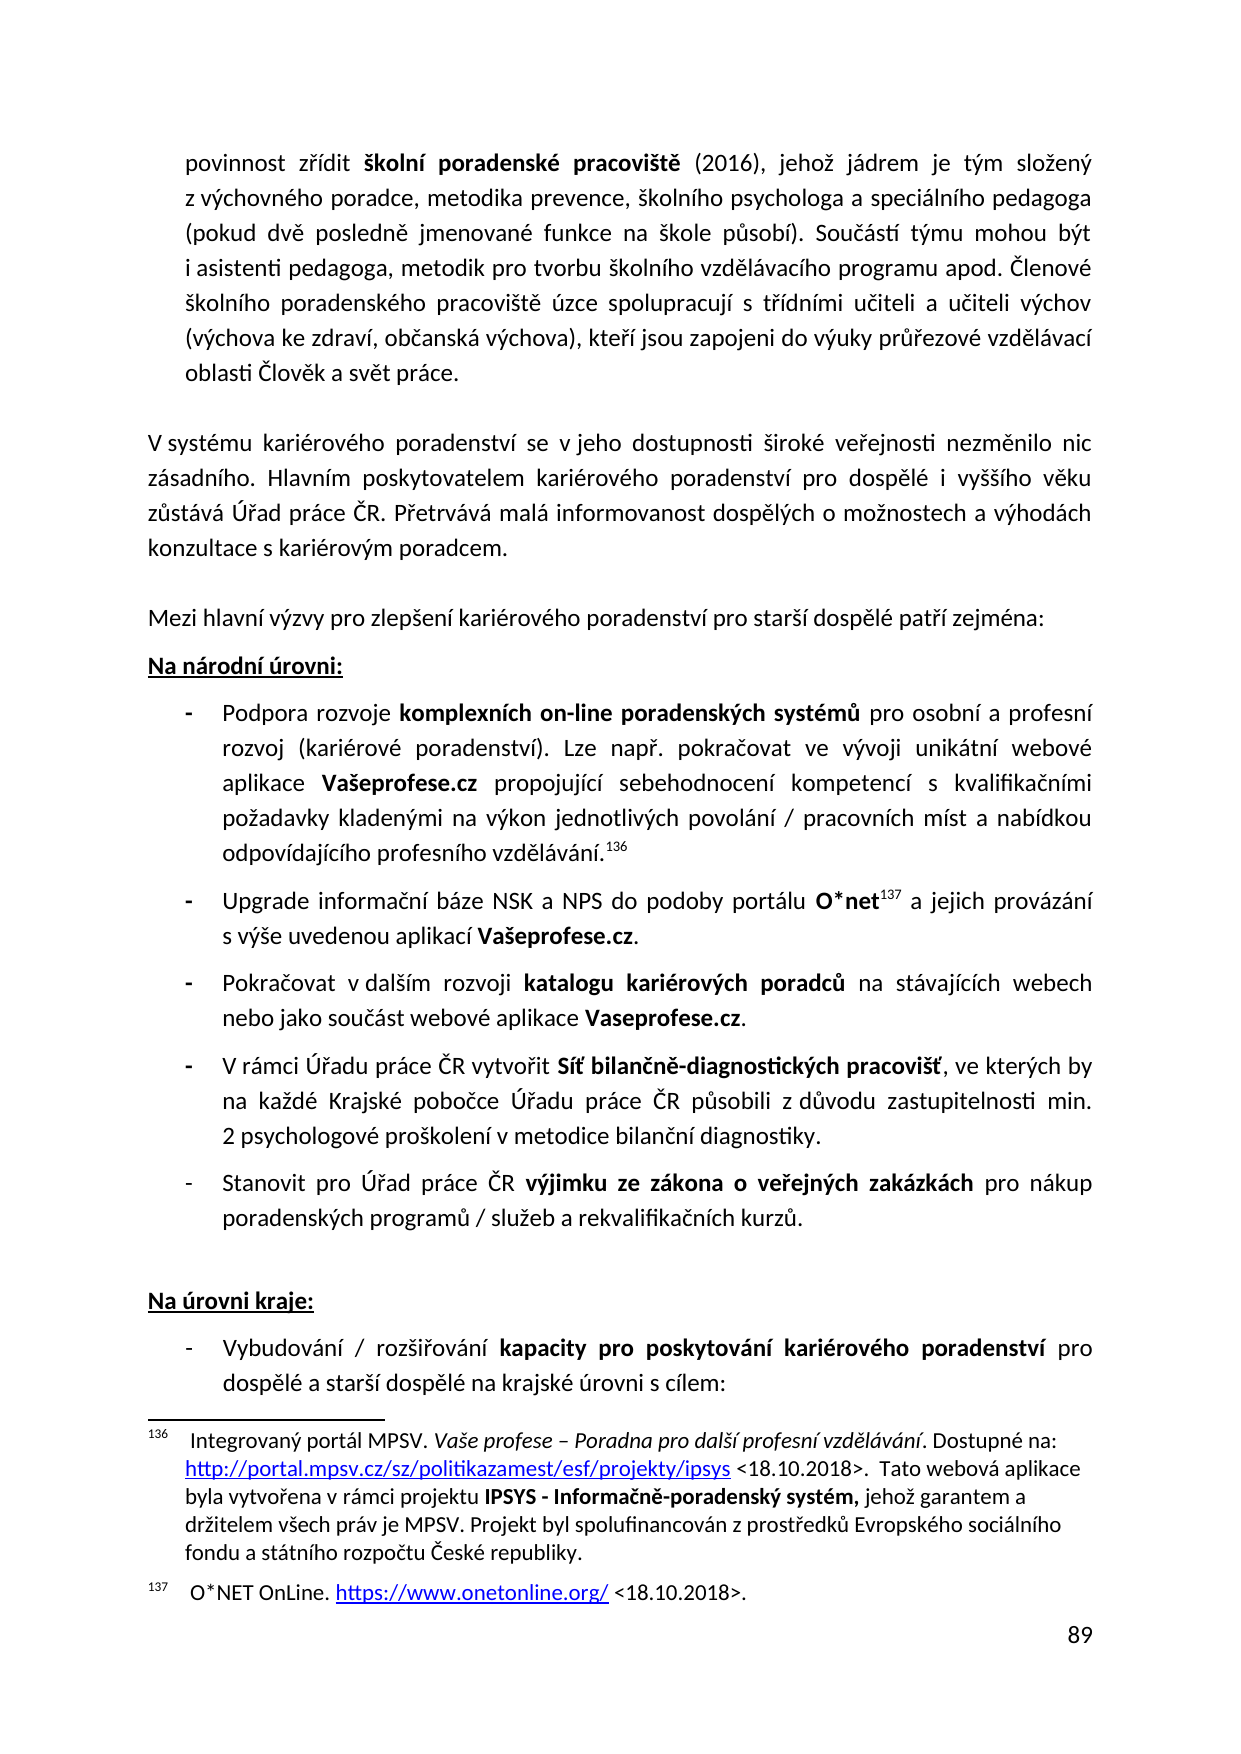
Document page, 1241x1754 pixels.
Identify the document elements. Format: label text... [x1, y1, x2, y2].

list Upgrade informační báze NSK a NPS do podoby portálu O*net a jejich provázání s výše uvedenou aplikací Vašeprofese.cz. [185, 885, 1093, 951]
text Na úrovni kraje: [148, 1285, 1093, 1316]
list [148, 148, 1093, 388]
list V rámci Úřadu práce ČR vytvořit Síť bilančně-diagnostických pracovišť, ve kterých by na každé Krajské pobočce Úřadu práce ČR působili z důvodu zastupitelnosti min. 2 psychologové proškolení v metodice bilanční diagnostiky. [185, 1050, 1093, 1151]
text Mezi hlavní výzvy pro zlepšení kariérového poradenství pro starší dospělé patří zejména: [148, 603, 1093, 633]
list Podpora rozvoje komplexních on-line poradenských systémů pro osobní a profesní rozvoj (kariérové poradenství). Lze např. pokračovat ve vývoji unikátní webové aplikace Vašeprofese.cz propojující sebehodnocení kompetencí s kvalifikačními požadavky kladenými na výkon jednotlivých povolání / pracovních míst a nabídkou odpovídajícího profesního vzdělávání. [185, 698, 1093, 868]
text V systému kariérového poradenství se v jeho dostupnosti široké veřejnosti nezměnilo nic zásadního. Hlavním poskytovatelem kariérového poradenství pro dospělé i vyššího věku zůstává Úřad práce ČR. Přetrvává malá informovanost dospělých o možnostech a výhodách konzultace s kariérovým poradcem. [148, 428, 1093, 563]
list Pokračovat v dalším rozvoji katalogu kariérových poradců na stávajících webech nebo jako součást webové aplikace Vaseprofese.cz. [185, 968, 1093, 1033]
list Stanovit pro Úřad práce ČR výjimku ze zákona o veřejných zakázkách pro nákup poradenských programů / služeb a rekvalifikačních kurzů. [185, 1168, 1093, 1233]
list Vybudování / rozšiřování kapacity pro poskytování kariérového poradenství pro dospělé a starší dospělé na krajské úrovni s cílem: [185, 1333, 1093, 1398]
text Na národní úrovni: [148, 650, 1093, 681]
